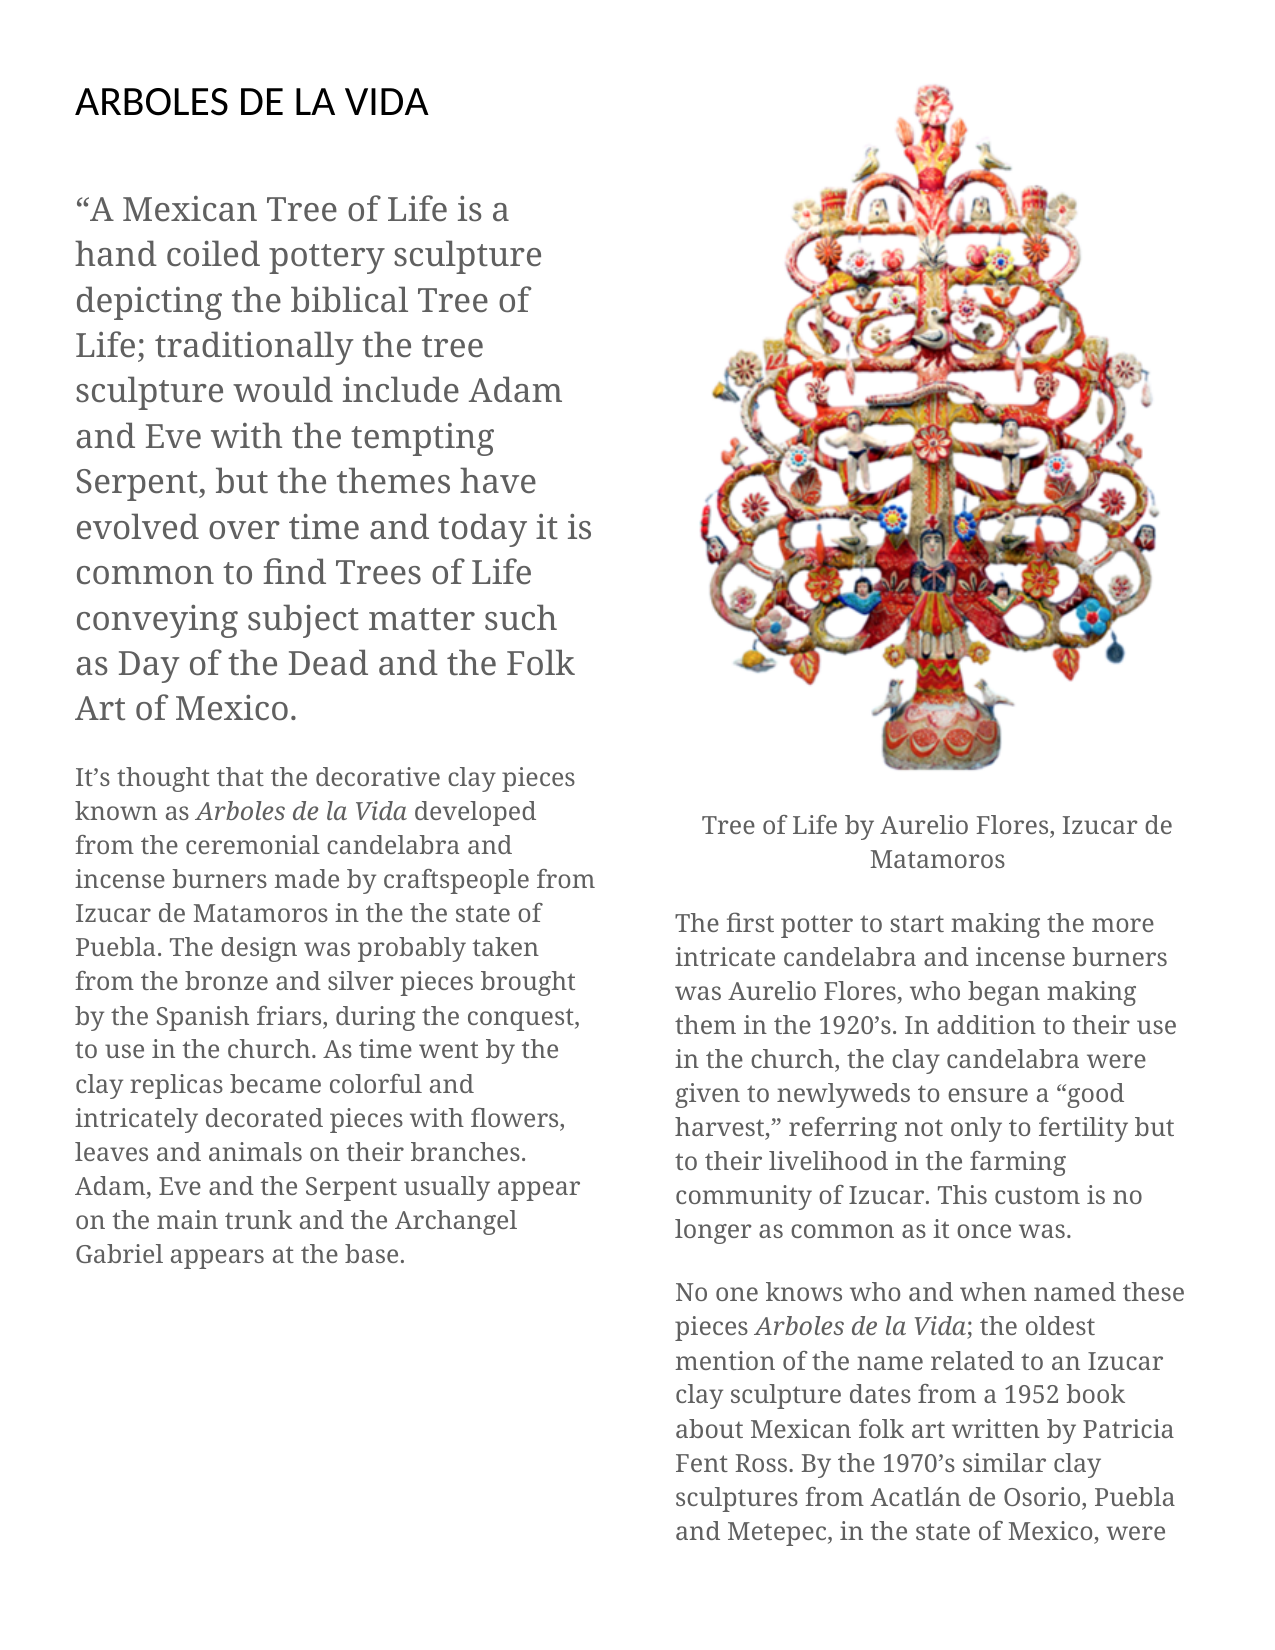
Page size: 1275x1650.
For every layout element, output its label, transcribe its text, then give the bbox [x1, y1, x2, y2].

text “A Mexican Tree of Life is a hand coiled pottery sculpture depicting the biblical Tree of Life; traditionally the tree sculpture would include Adam and Eve with the tempting Serpent, but the themes have evolved over time and today it is common to find Trees of Life conveying subject matter such as Day of the Dead and the Folk Art of Mexico. [75, 186, 600, 731]
text Tree of Life by Aurelio Flores, Izucar de Matamoros [675, 808, 1200, 876]
picture [691, 75, 1184, 779]
text ARBOLES DE LA VIDA [75, 75, 600, 126]
text The first potter to start making the more intricate candelabra and incense burners was Aurelio Flores, who began making them in the 1920’s. In addition to their use in the church, the clay candelabra were given to newlyweds to ensure a “good harvest,” referring not only to fertility but to their livelihood in the farming community of Izucar. This custom is no longer as common as it once was. [675, 905, 1200, 1246]
text It’s thought that the decorative clay pieces known as Arboles de la Vida developed from the ceremonial candelabra and incense burners made by craftspeople from Izucar de Matamoros in the the state of Puebla. The design was probably taken from the bronze and silver pieces brought by the Spanish friars, during the conquest, to use in the church. As time went by the clay replicas became colorful and intricately decorated pieces with flowers, leaves and animals on their branches. Adam, Eve and the Serpent usually appear on the main trunk and the Archangel Gabriel appears at the base. [75, 760, 600, 1271]
